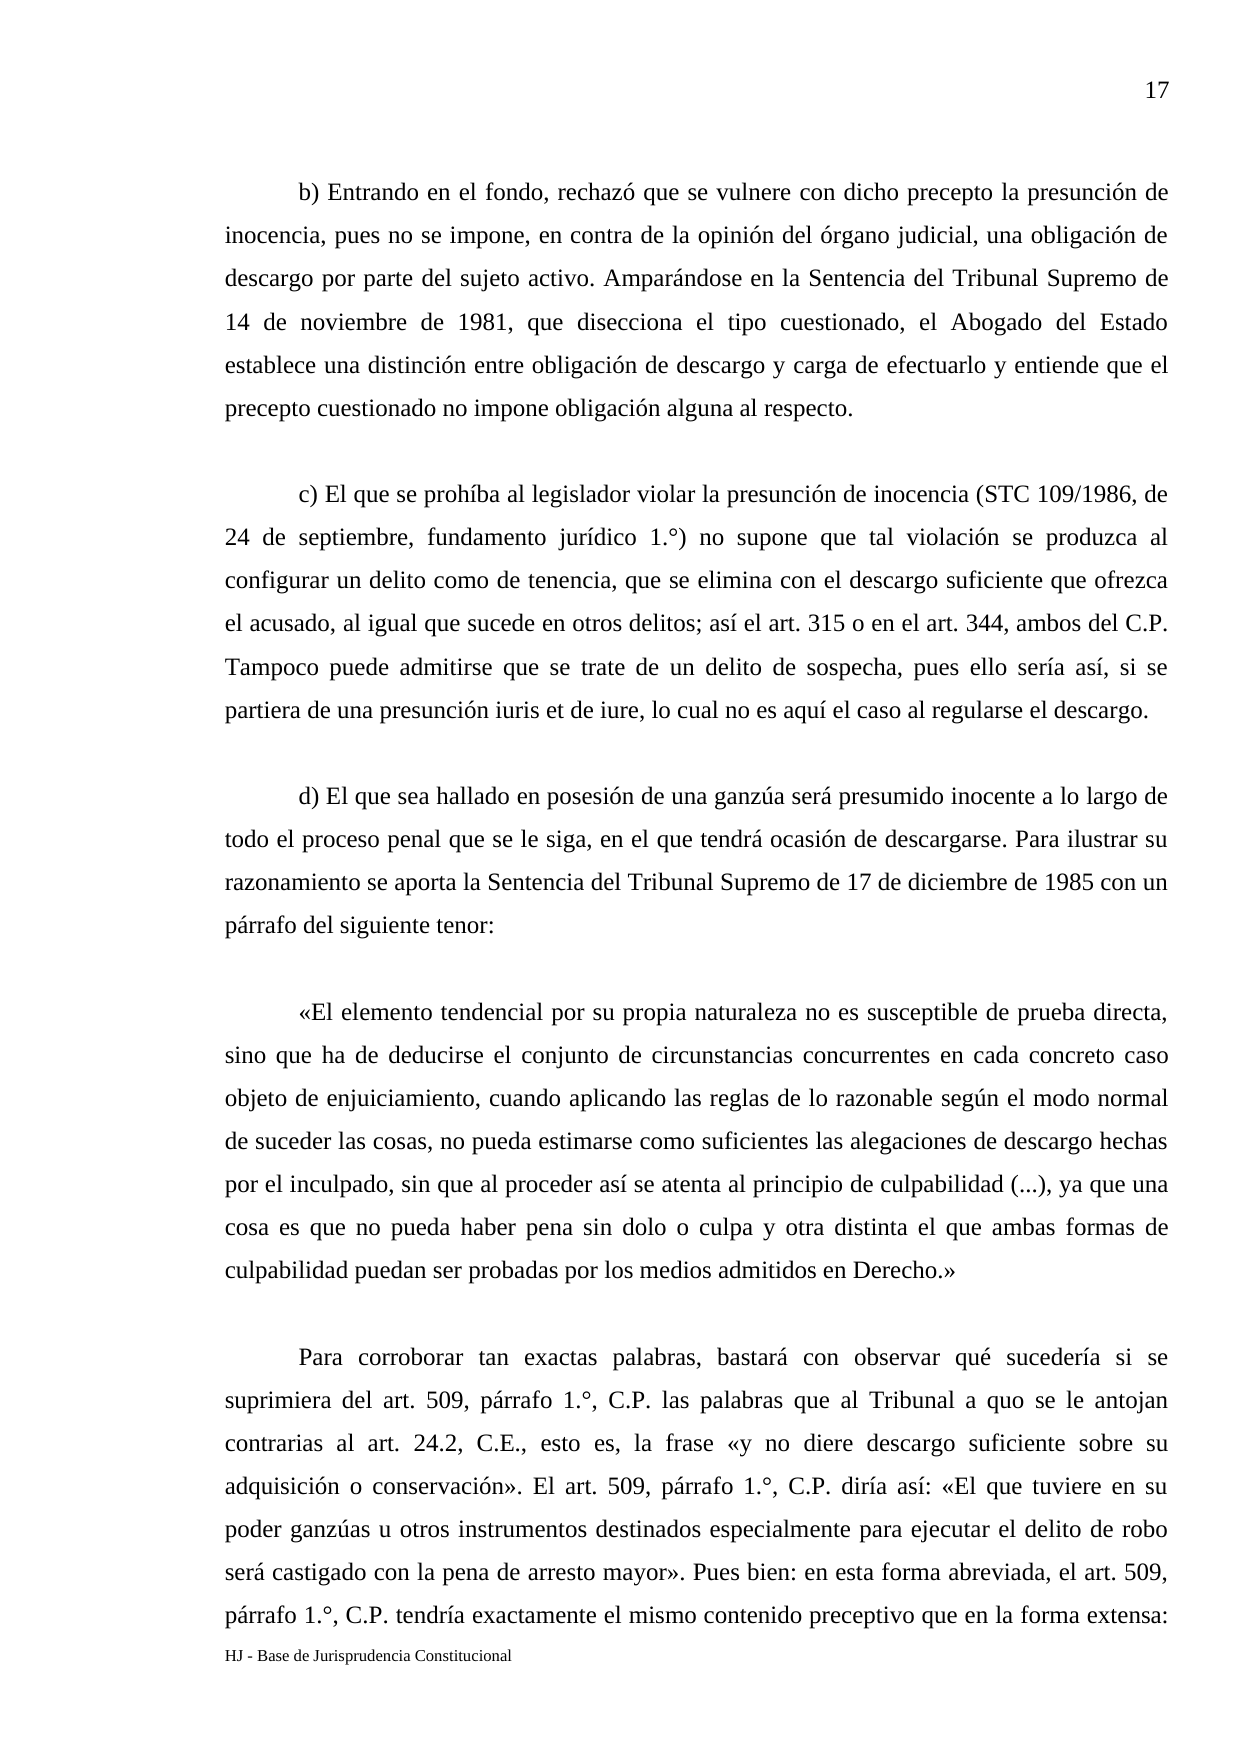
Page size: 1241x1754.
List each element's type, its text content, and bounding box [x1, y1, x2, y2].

text «El elemento tendencial por su propia naturaleza no es susceptible de prueba directa, sino que ha de deducirse el conjunto de circunstancias concurrentes en cada concreto caso objeto de enjuiciamiento, cuando aplicando las reglas de lo razonable según el modo normal de suceder las cosas, no pueda estimarse como suficientes las alegaciones de descargo hechas por el inculpado, sin que al proceder así se atenta al principio de culpabilidad (...), ya que una cosa es que no pueda haber pena sin dolo o culpa y otra distinta el que ambas formas de culpabilidad puedan ser probadas por los medios admitidos en Derecho.» [224, 997, 1169, 1284]
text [224, 1342, 1169, 1629]
text d) El que sea hallado en posesión de una ganzúa será presumido inocente a lo largo de todo el proceso penal que se le siga, en el que tendrá ocasión de descargarse. Para ilustrar su razonamiento se aporta la Sentencia del Tribunal Supremo de 17 de diciembre de 1985 con un párrafo del siguiente tenor: [224, 781, 1169, 939]
text c) El que se prohíba al legislador violar la presunción de inocencia (STC 109/1986, de 24 de septiembre, fundamento jurídico 1.°) no supone que tal violación se produzca al configurar un delito como de tenencia, que se elimina con el descargo suficiente que ofrezca el acusado, al igual que sucede en otros delitos; así el art. 315 o en el art. 344, ambos del C.P. Tampoco puede admitirse que se trate de un delito de sospecha, pues ello sería así, si se partiera de una presunción iuris et de iure, lo cual no es aquí el caso al regularse el descargo. [224, 479, 1169, 723]
text b) Entrando en el fondo, rechazó que se vulnere con dicho precepto la presunción de inocencia, pues no se impone, en contra de la opinión del órgano judicial, una obligación de descargo por parte del sujeto activo. Amparándose en la Sentencia del Tribunal Supremo de 14 de noviembre de 1981, que disecciona el tipo cuestionado, el Abogado del Estado establece una distinción entre obligación de descargo y carga de efectuarlo y entiende que el precepto cuestionado no impone obligación alguna al respecto. [224, 177, 1169, 422]
